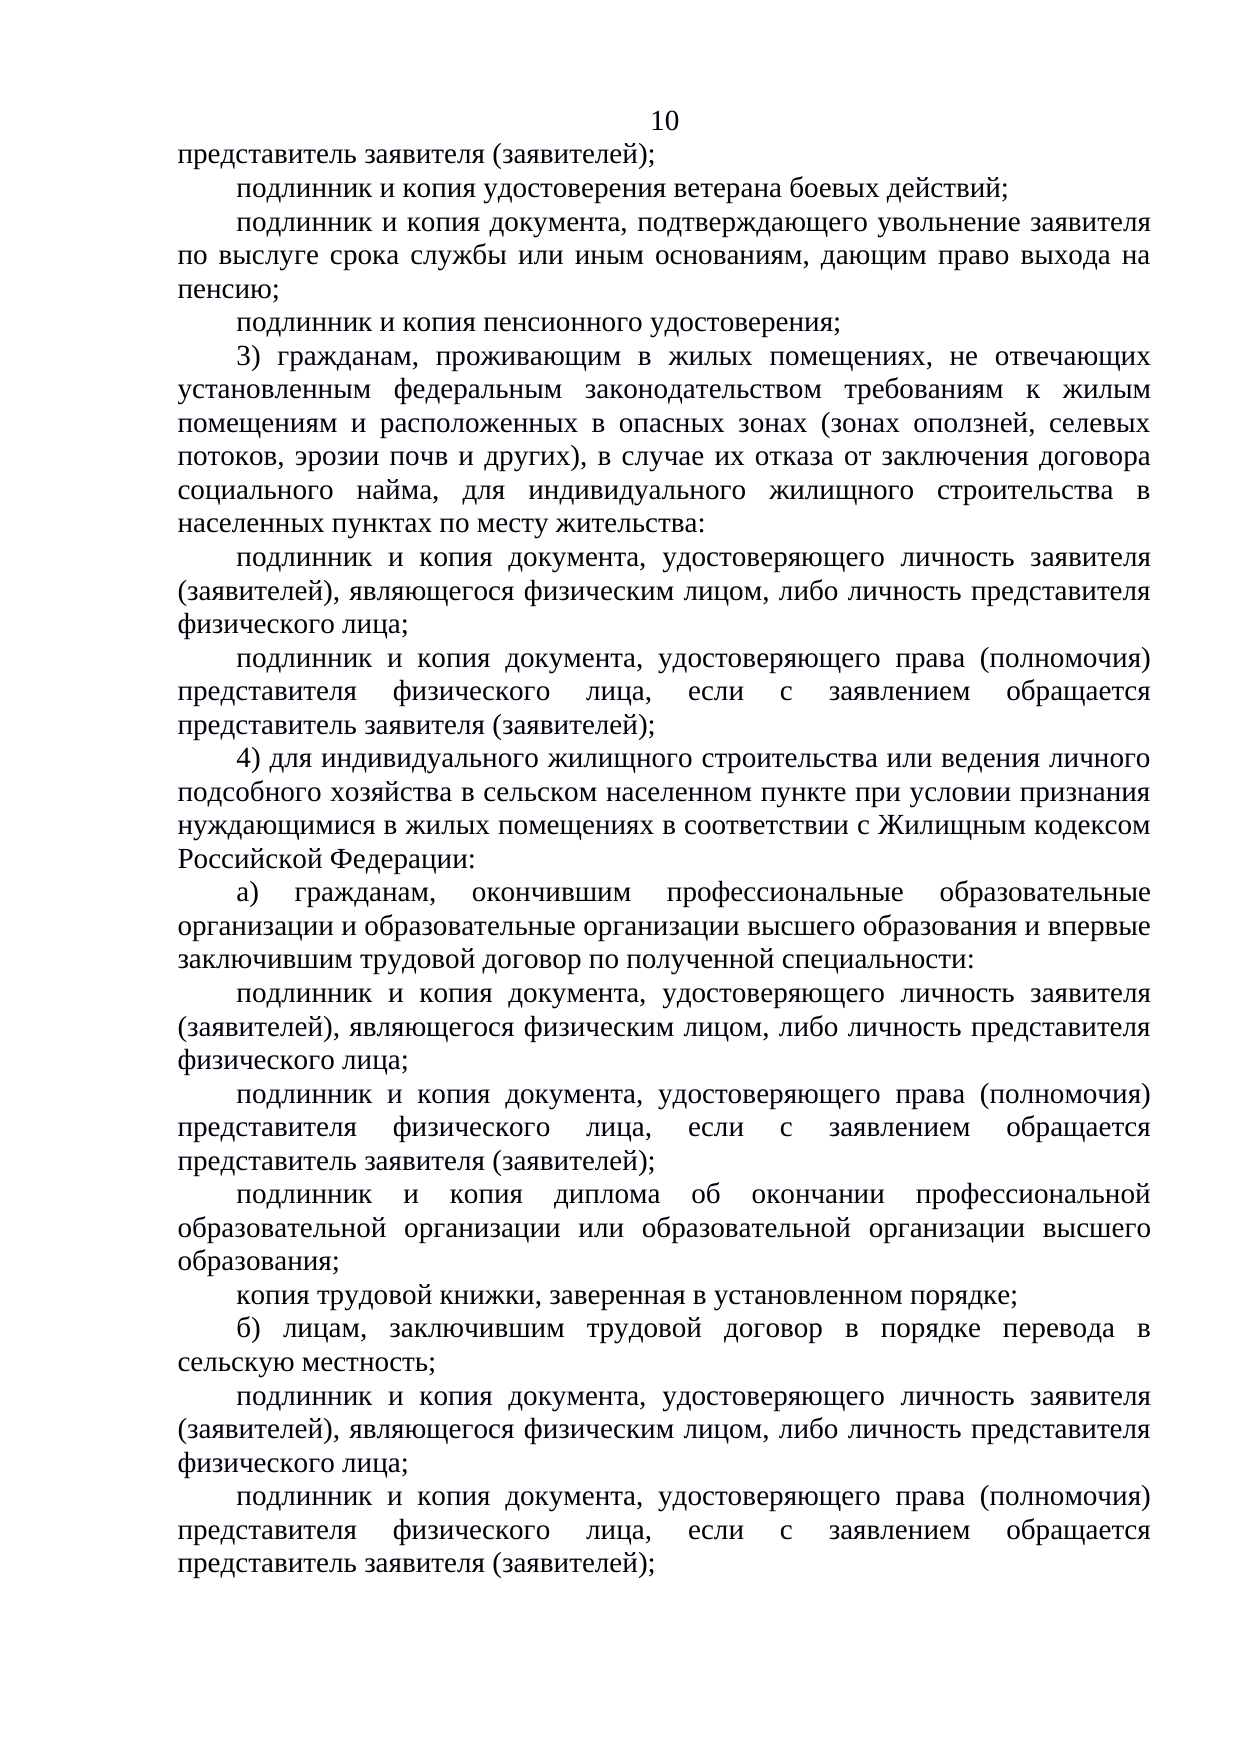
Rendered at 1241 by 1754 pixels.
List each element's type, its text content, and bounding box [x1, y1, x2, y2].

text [177, 137, 1152, 170]
text б) лицам, заключившим трудовой договор в порядке перевода в сельскую местность; [177, 1311, 1152, 1378]
text копия трудовой книжки, заверенная в установленном порядке; [177, 1277, 1152, 1311]
text 4) для индивидуального жилищного строительства или ведения личного подсобного хозяйства в сельском населенном пункте при условии признания нуждающимися в жилых помещениях в соответствии с Жилищным кодексом Российской Федерации: [177, 740, 1152, 874]
text подлинник и копия диплома об окончании профессиональной образовательной организации или образовательной организации высшего образования; [177, 1176, 1152, 1277]
text подлинник и копия удостоверения ветерана боевых действий; [177, 170, 1152, 204]
text подлинник и копия пенсионного удостоверения; [177, 304, 1152, 338]
text 3) гражданам, проживающим в жилых помещениях, не отвечающих установленным федеральным законодательством требованиям к жилым помещениям и расположенных в опасных зонах (зонах оползней, селевых потоков, эрозии почв и других), в случае их отказа от заключения договора социального найма, для индивидуального жилищного строительства в населенных пунктах по месту жительства: [177, 338, 1152, 539]
text а) гражданам, окончившим профессиональные образовательные организации и образовательные организации высшего образования и впервые заключившим трудовой договор по полученной специальности: [177, 874, 1152, 975]
text подлинник и копия документа, подтверждающего увольнение заявителя по выслуге срока службы или иным основаниям, дающим право выхода на пенсию; [177, 204, 1152, 304]
